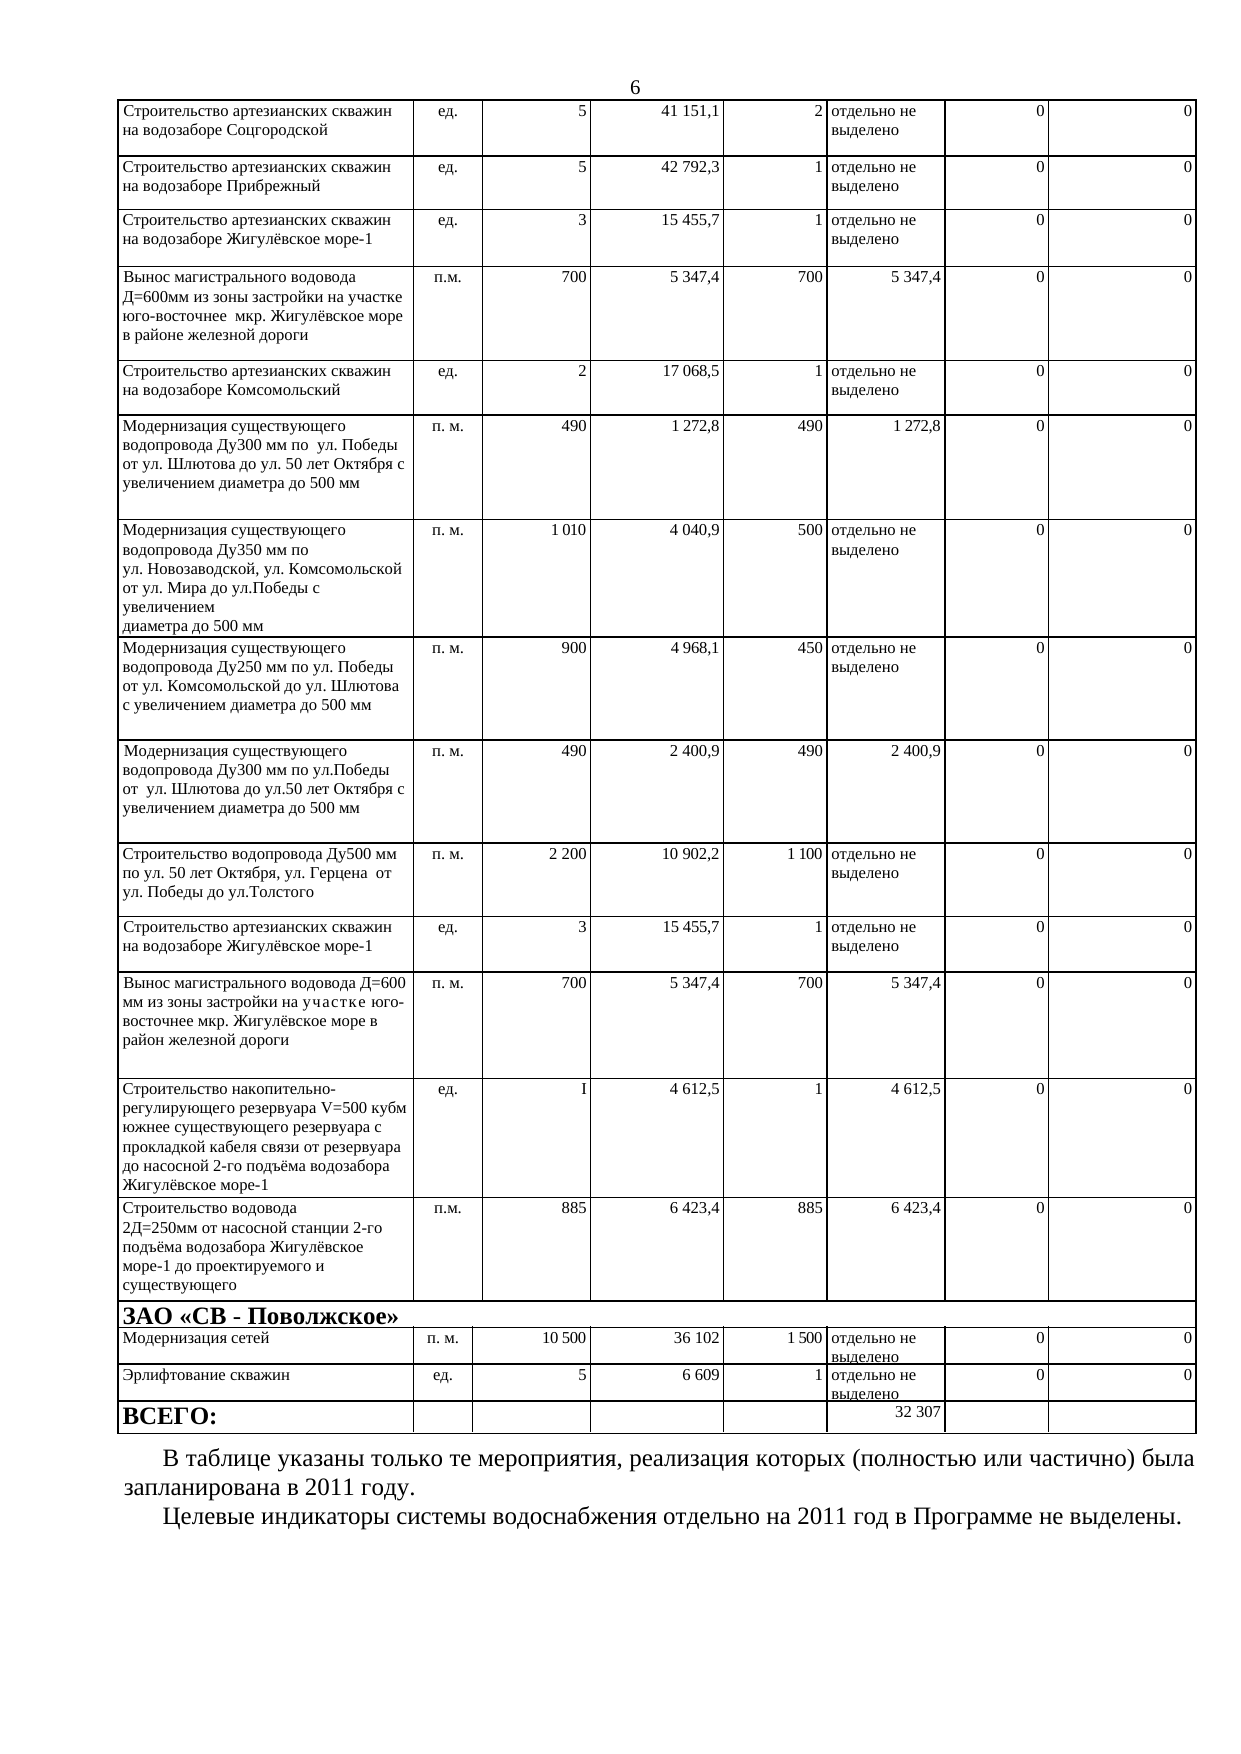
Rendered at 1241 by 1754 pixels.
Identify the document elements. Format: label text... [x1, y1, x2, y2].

table_cell 1 [724, 1079, 826, 1197]
table_cell ед. [414, 101, 482, 155]
table_cell 0 [1049, 157, 1195, 208]
table_cell 0 [946, 520, 1048, 636]
table_cell 2 [483, 361, 590, 414]
table_cell ед. [414, 361, 482, 414]
table_cell 1 272,8 [591, 416, 723, 518]
table_cell 490 [483, 416, 590, 518]
table_cell 1 500 [724, 1328, 826, 1363]
table_cell Вынос магистрального водовода Д=600 мм из зоны застройки на участке юго-восточнее мкр. Жигулёвское море в район железной дороги [119, 973, 413, 1077]
table_cell 1 [724, 1365, 826, 1400]
table_cell [1049, 1402, 1195, 1432]
table_cell 700 [483, 973, 590, 1077]
table_cell 0 [946, 1079, 1048, 1197]
table_cell п. м. [414, 1328, 472, 1363]
table_cell Эрлифтование скважин [119, 1365, 413, 1400]
table_cell 0 [946, 267, 1048, 359]
table_cell 0 [946, 973, 1048, 1077]
table_cell 885 [483, 1198, 590, 1300]
table_cell п. м. [414, 520, 482, 636]
table_cell 2 [724, 101, 826, 155]
table_cell Модернизация существующего водопровода Ду250 мм по ул. Победы от ул. Комсомольской до ул. Шлютова с увеличением диаметра до 500 мм [119, 638, 413, 739]
table_cell 0 [946, 638, 1048, 739]
table_cell Строительство артезианских скважин на водозаборе Прибрежный [119, 157, 413, 208]
table_cell ед. [414, 917, 482, 971]
table_cell Вынос магистрального водовода Д=600мм из зоны застройки на участке юго-восточнее мкр. Жигулёвское море в районе железной дороги [119, 267, 413, 359]
table_cell ед. [414, 1365, 472, 1400]
table_cell 490 [724, 416, 826, 518]
table_cell 700 [483, 267, 590, 359]
text Целевые индикаторы системы водоснабжения отдельно на 2011 год в Программе не выделены. [123, 1501, 1196, 1530]
table_cell 3 [483, 210, 590, 266]
table_cell 5 347,4 [828, 973, 944, 1077]
table_cell Строительство накопительно-регулирующего резервуара V=500 кубм южнее существующего резервуара с прокладкой кабеля связи от резервуара до насосной 2-го подъёма водозабора Жигулёвское море-1 [119, 1079, 413, 1197]
table_cell 0 [1049, 1365, 1195, 1400]
text В таблице указаны только те мероприятия, реализация которых (полностью или частично) была запланирована в 2011 году. [123, 1443, 1196, 1501]
table_cell Модернизация сетей [119, 1328, 413, 1363]
table_cell Модернизация существующего водопровода Ду350 мм по yл. Новозаводской, yл. Комсомольской от ул. Мира до ул.Победы с увеличением диаметра до 500 мм [119, 520, 413, 636]
table_cell 0 [1049, 638, 1195, 739]
table_cell 2 200 [483, 844, 590, 916]
table_cell 0 [1049, 416, 1195, 518]
table_cell I [483, 1079, 590, 1197]
table_cell 4 612,5 [828, 1079, 944, 1197]
table_cell 0 [1049, 844, 1195, 916]
table_cell 490 [724, 741, 826, 842]
table_cell отдельно не выделено [828, 520, 944, 636]
table_cell отдельно не выделено [828, 361, 944, 414]
table_cell п. м. [414, 416, 482, 518]
table_cell 2 400,9 [591, 741, 723, 842]
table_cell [828, 101, 944, 155]
table_cell 0 [1049, 917, 1195, 971]
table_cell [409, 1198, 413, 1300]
table_cell п. м. [414, 741, 482, 842]
table_cell 2 400,9 [828, 741, 944, 842]
table_cell Модернизация существующего водопровода Ду300 мм по ул.Победы от ул. Шлютова до ул.50 лет Октября с увеличением диаметра до 500 мм [119, 741, 413, 842]
table_cell п. м. [414, 973, 482, 1077]
table_cell 5 [483, 157, 590, 208]
table_cell ед. [414, 157, 482, 208]
table_cell п. м. [414, 844, 482, 916]
table_cell 1 [724, 917, 826, 971]
table_cell 0 [946, 101, 1048, 155]
table_cell 1 272,8 [828, 416, 944, 518]
table_cell 0 [1049, 1079, 1195, 1197]
table_cell Строительство артезианских скважин на водозаборе Жигулёвское море-1 [119, 210, 413, 266]
table_cell [591, 1402, 723, 1432]
table_cell [414, 1402, 472, 1432]
table_cell 3 [483, 917, 590, 971]
table_cell 0 [946, 1198, 1048, 1300]
table_cell 4 968,1 [591, 638, 723, 739]
table_cell [724, 1402, 826, 1432]
table_cell 1 010 [483, 520, 590, 636]
table_cell 4 612,5 [591, 1079, 723, 1197]
table_cell 0 [1049, 1198, 1195, 1300]
table_cell 10 902,2 [591, 844, 723, 916]
table_cell 6 609 [591, 1365, 723, 1400]
table_cell 0 [1049, 1328, 1195, 1363]
table_cell 0 [946, 416, 1048, 518]
table_cell 0 [1049, 210, 1195, 266]
table_cell ВСЕГО: [119, 1402, 413, 1432]
table_cell 0 [946, 157, 1048, 208]
table_cell 0 [946, 210, 1048, 266]
table_cell 0 [1049, 741, 1195, 842]
table_cell 10 500 [473, 1328, 590, 1363]
table_cell 0 [946, 1365, 1048, 1400]
table_cell 5 347,4 [591, 973, 723, 1077]
table_cell 4 040,9 [591, 520, 723, 636]
table_cell Строительство артезианских скважин на водозаборе Комсомольский [119, 361, 413, 414]
table_cell 6 423,4 [828, 1198, 944, 1300]
table_cell отдельно не выделено [828, 917, 944, 971]
table_cell 490 [483, 741, 590, 842]
table_cell 5 [483, 101, 590, 155]
table_cell [946, 1402, 1048, 1432]
table_cell 0 [1049, 101, 1195, 155]
table_cell Строительство артезианских скважин на водозаборе Жигулёвское море-1 [119, 917, 413, 971]
table_cell п. м. [414, 638, 482, 739]
table_cell 36 102 [591, 1328, 723, 1363]
table_cell 15 455,7 [591, 210, 723, 266]
table_cell 5 347,4 [828, 267, 944, 359]
table_cell 0 [946, 361, 1048, 414]
table_cell 900 [483, 638, 590, 739]
table_cell 700 [724, 973, 826, 1077]
table_cell 6 423,4 [591, 1198, 723, 1300]
table_cell 17 068,5 [591, 361, 723, 414]
table_cell 0 [1049, 267, 1195, 359]
table_cell 0 [946, 741, 1048, 842]
table_cell 0 [1049, 361, 1195, 414]
table_cell 1 [724, 361, 826, 414]
table_cell 1 [724, 210, 826, 266]
table_cell Строительство артезианских скважин на водозаборе Соцгородской [119, 101, 413, 155]
table_cell 500 [724, 520, 826, 636]
table_cell 0 [1049, 973, 1195, 1077]
table_cell 1 [724, 157, 826, 208]
table_cell 450 [724, 638, 826, 739]
table_cell Модернизация существующего водопровода Ду300 мм по ул. Победы от ул. Шлютова до ул. 50 лет Октября с увеличением диаметра до 500 мм [119, 416, 413, 518]
table_cell Строительство водопровода Ду500 мм по ул. 50 лет Октября, ул. Герцена от ул. Победы до ул.Толстого [119, 844, 413, 916]
table_cell отдельно не выделено [828, 210, 944, 266]
table_cell 0 [1049, 520, 1195, 636]
table_cell 42 792,3 [591, 157, 723, 208]
table_cell 0 [946, 844, 1048, 916]
table_cell п.м. [414, 1198, 482, 1300]
table_cell 41 151,1 [591, 101, 723, 155]
table_cell 32 307 [828, 1402, 944, 1432]
table_cell 15 455,7 [591, 917, 723, 971]
table_cell 700 [724, 267, 826, 359]
table_cell 0 [946, 1328, 1048, 1363]
table_cell отдельно не выделено [828, 157, 944, 208]
table_cell отдельно не выделено [828, 638, 944, 739]
table_cell [473, 1402, 590, 1432]
table_cell 5 347,4 [591, 267, 723, 359]
table_cell отдельно не выделено [828, 844, 944, 916]
table_cell ед. [414, 210, 482, 266]
table_cell п.м. [414, 267, 482, 359]
table_cell 885 [724, 1198, 826, 1300]
table_cell 0 [946, 917, 1048, 971]
table_cell 1 100 [724, 844, 826, 916]
table_cell ед. [414, 1079, 482, 1197]
table_cell 5 [473, 1365, 590, 1400]
